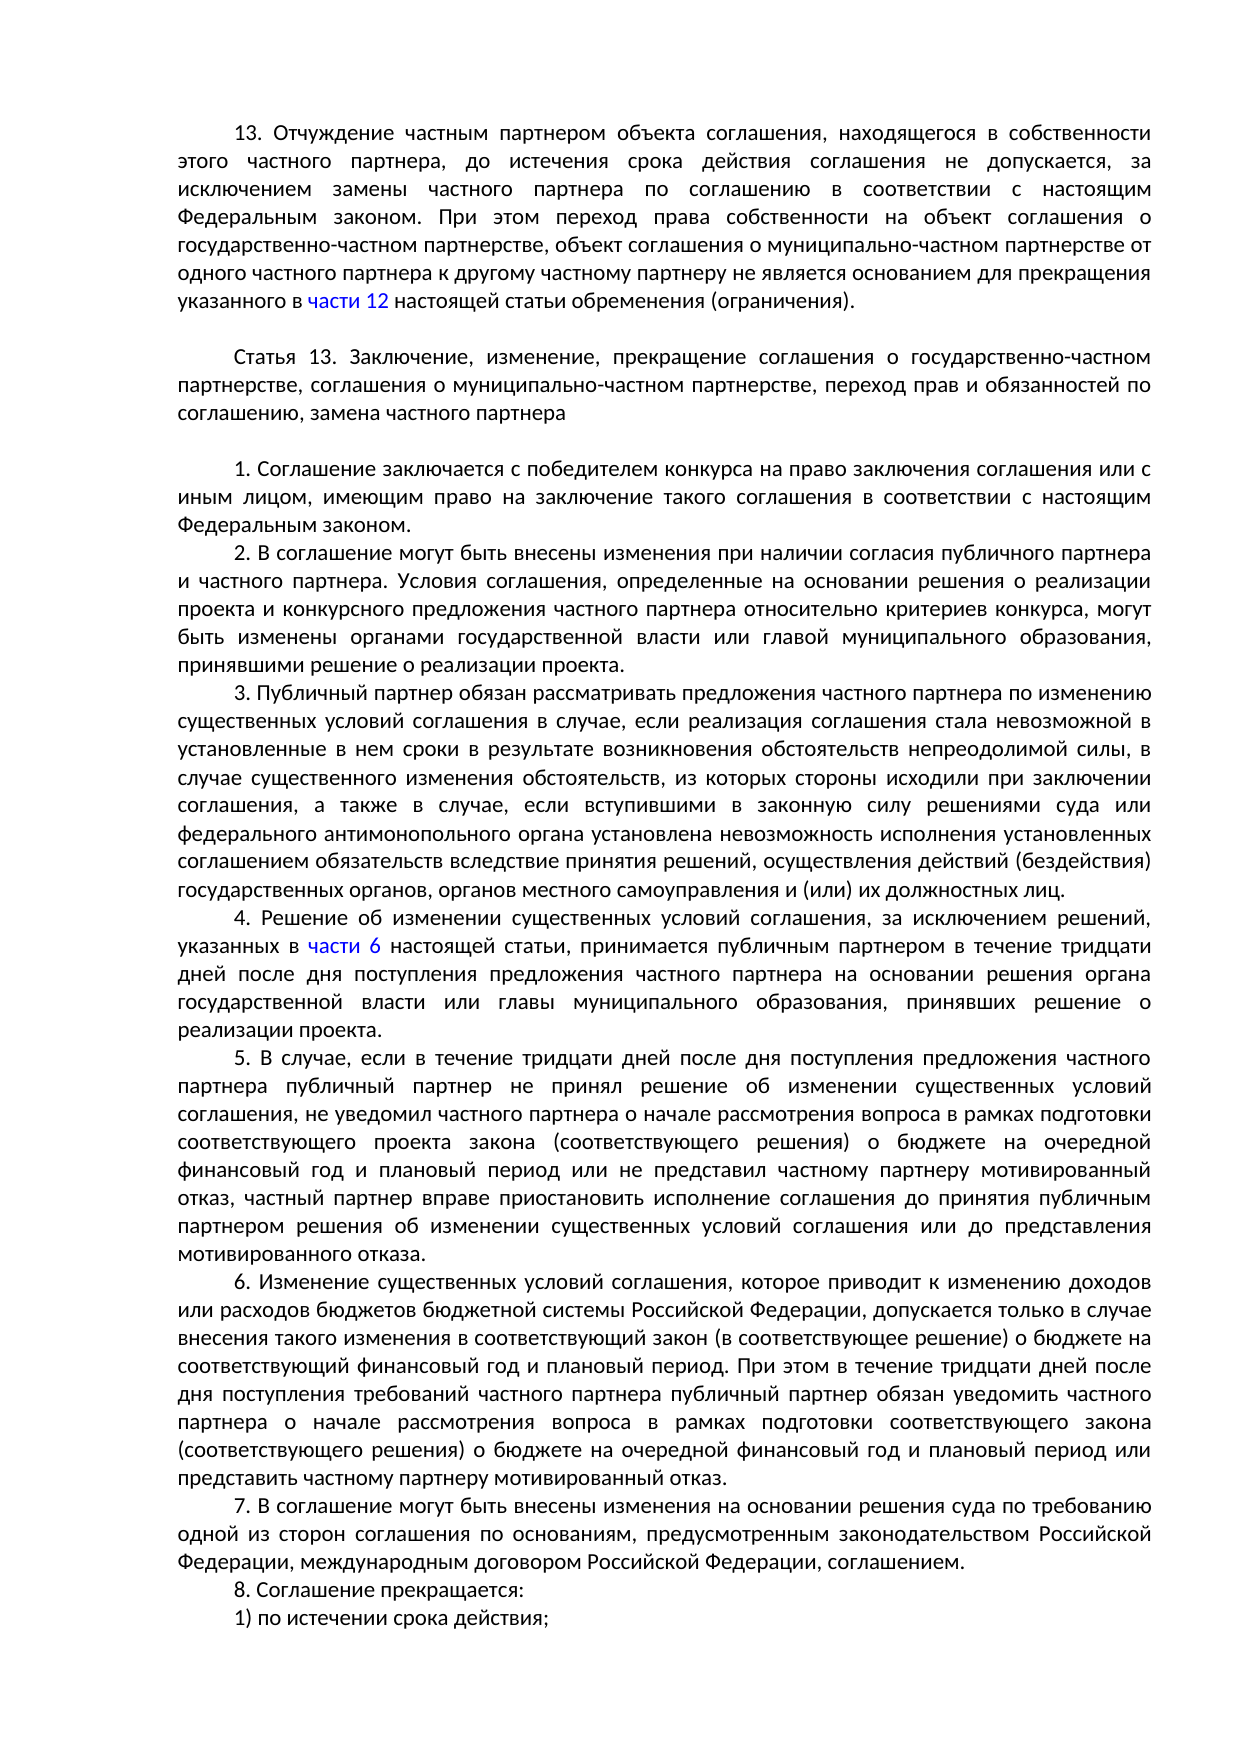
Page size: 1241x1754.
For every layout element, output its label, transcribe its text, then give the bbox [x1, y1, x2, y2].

text 8. Соглашение прекращается: [177, 1575, 1152, 1603]
text 4. Решение об изменении существенных условий соглашения, за исключением решений, указанных в части 6 настоящей статьи, принимается публичным партнером в течение тридцати дней после дня поступления предложения частного партнера на основании решения органа государственной власти или главы муниципального образования, принявших решение о реализации проекта. [177, 903, 1152, 1043]
text 3. Публичный партнер обязан рассматривать предложения частного партнера по изменению существенных условий соглашения в случае, если реализация соглашения стала невозможной в установленные в нем сроки в результате возникновения обстоятельств непреодолимой силы, в случае существенного изменения обстоятельств, из которых стороны исходили при заключении соглашения, а также в случае, если вступившими в законную силу решениями суда или федерального антимонопольного органа установлена невозможность исполнения установленных соглашением обязательств вследствие принятия решений, осуществления действий (бездействия) государственных органов, органов местного самоуправления и (или) их должностных лиц. [177, 678, 1152, 903]
text 6. Изменение существенных условий соглашения, которое приводит к изменению доходов или расходов бюджетов бюджетной системы Российской Федерации, допускается только в случае внесения такого изменения в соответствующий закон (в соответствующее решение) о бюджете на соответствующий финансовый год и плановый период. При этом в течение тридцати дней после дня поступления требований частного партнера публичный партнер обязан уведомить частного партнера о начале рассмотрения вопроса в рамках подготовки соответствующего закона (соответствующего решения) о бюджете на очередной финансовый год и плановый период или представить частному партнеру мотивированный отказ. [177, 1267, 1152, 1491]
text 1. Соглашение заключается с победителем конкурса на право заключения соглашения или с иным лицом, имеющим право на заключение такого соглашения в соответствии с настоящим Федеральным законом. [177, 454, 1152, 538]
text 2. В соглашение могут быть внесены изменения при наличии согласия публичного партнера и частного партнера. Условия соглашения, определенные на основании решения о реализации проекта и конкурсного предложения частного партнера относительно критериев конкурса, могут быть изменены органами государственной власти или главой муниципального образования, принявшими решение о реализации проекта. [177, 538, 1152, 678]
text 1) по истечении срока действия; [177, 1603, 1152, 1631]
text Статья 13. Заключение, изменение, прекращение соглашения о государственно-частном партнерстве, соглашения о муниципально-частном партнерстве, переход прав и обязанностей по соглашению, замена частного партнера [177, 342, 1152, 426]
text 5. В случае, если в течение тридцати дней после дня поступления предложения частного партнера публичный партнер не принял решение об изменении существенных условий соглашения, не уведомил частного партнера о начале рассмотрения вопроса в рамках подготовки соответствующего проекта закона (соответствующего решения) о бюджете на очередной финансовый год и плановый период или не представил частному партнеру мотивированный отказ, частный партнер вправе приостановить исполнение соглашения до принятия публичным партнером решения об изменении существенных условий соглашения или до представления мотивированного отказа. [177, 1043, 1152, 1267]
text 13. Отчуждение частным партнером объекта соглашения, находящегося в собственности этого частного партнера, до истечения срока действия соглашения не допускается, за исключением замены частного партнера по соглашению в соответствии с настоящим Федеральным законом. При этом переход права собственности на объект соглашения о государственно-частном партнерстве, объект соглашения о муниципально-частном партнерстве от одного частного партнера к другому частному партнеру не является основанием для прекращения указанного в части 12 настоящей статьи обременения (ограничения). [177, 118, 1152, 314]
text 7. В соглашение могут быть внесены изменения на основании решения суда по требованию одной из сторон соглашения по основаниям, предусмотренным законодательством Российской Федерации, международным договором Российской Федерации, соглашением. [177, 1491, 1152, 1575]
